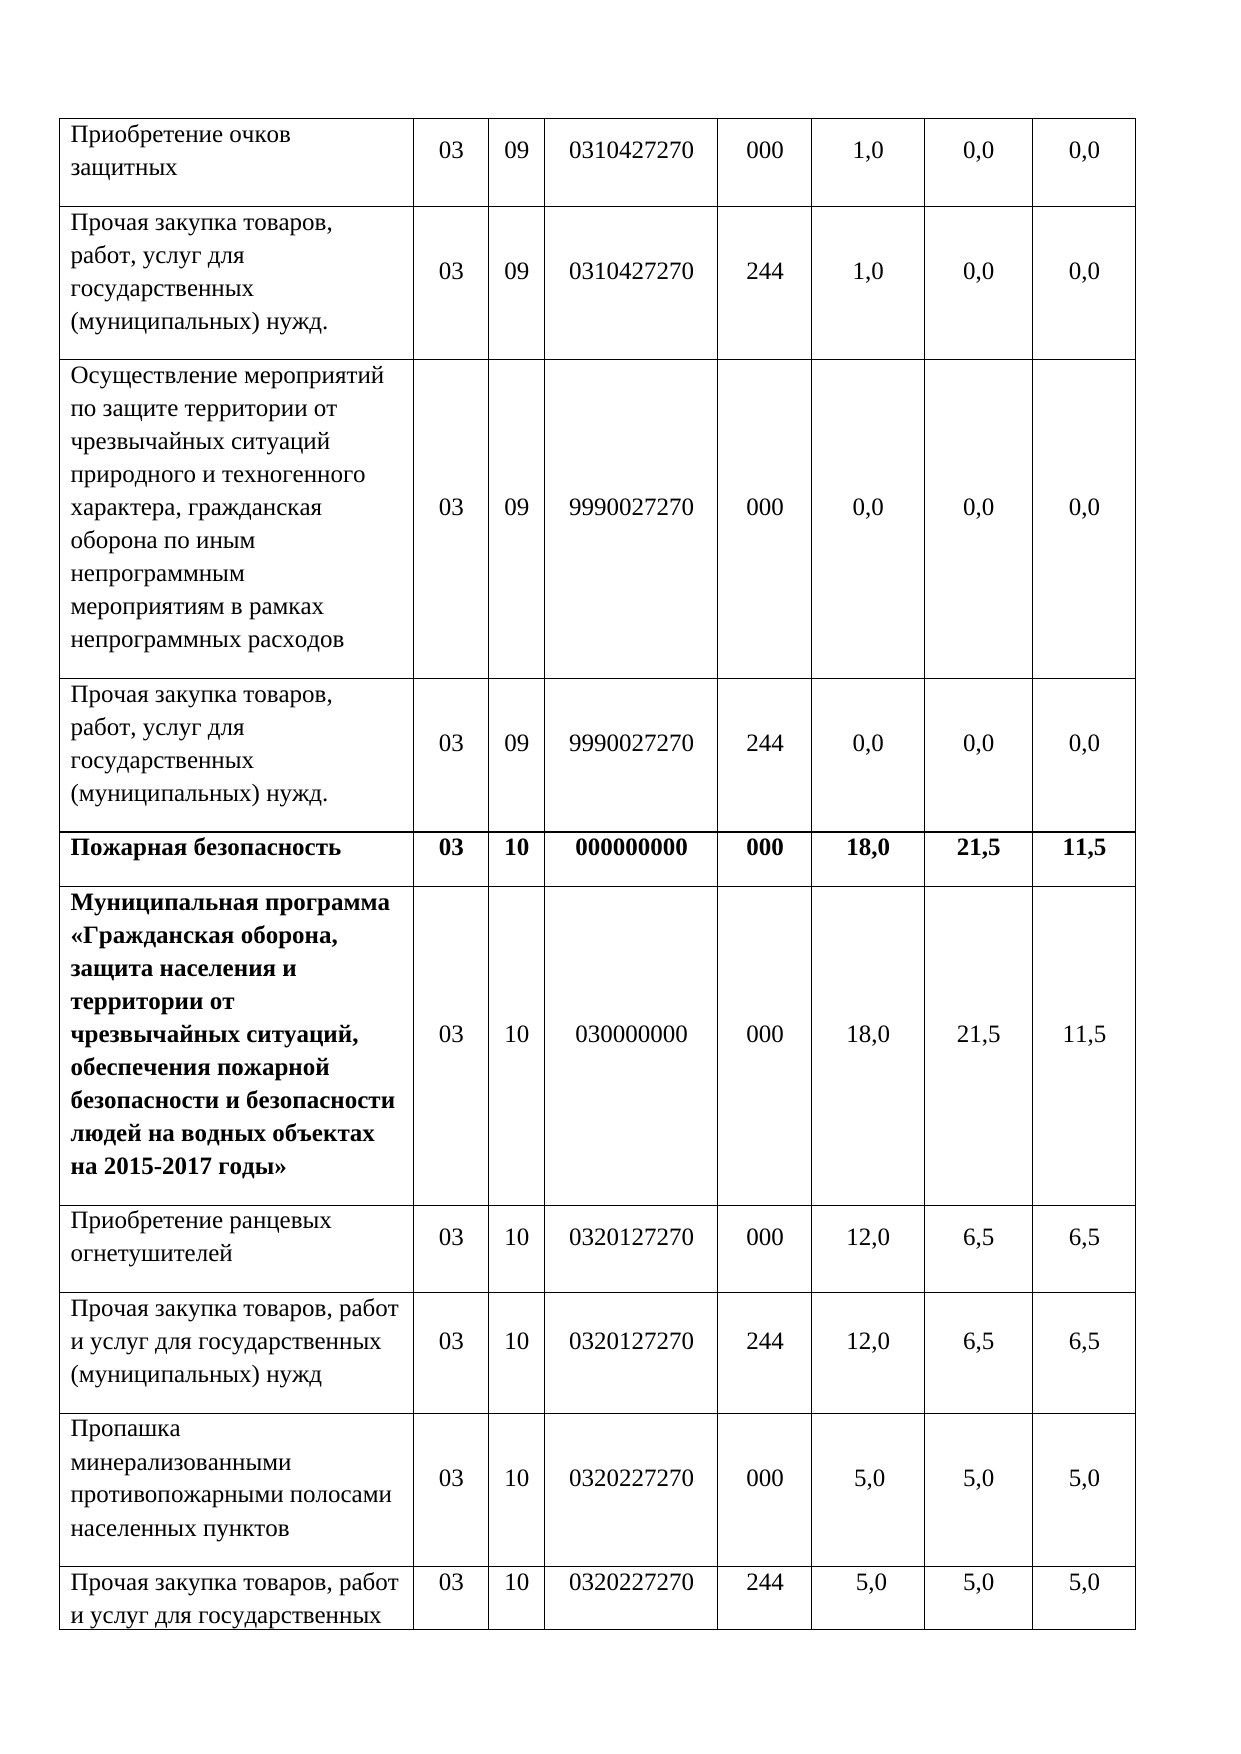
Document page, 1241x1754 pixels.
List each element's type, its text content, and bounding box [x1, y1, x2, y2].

table_cell 0,0 [925, 360, 1032, 678]
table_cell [60, 207, 413, 359]
table_cell 03 [414, 1567, 488, 1629]
table_cell 09 [489, 679, 544, 831]
table_cell 030000000 [545, 887, 717, 1204]
table_cell 0320127270 [545, 1206, 717, 1292]
table_cell 21,5 [925, 833, 1032, 886]
table_cell 0,0 [925, 679, 1032, 831]
table_cell 03 [414, 887, 488, 1204]
table_cell 03 [414, 207, 488, 359]
table_cell 6,5 [1033, 1206, 1135, 1292]
table_cell 10 [489, 1414, 544, 1566]
table_cell 000 [718, 887, 811, 1204]
table_cell 6,5 [925, 1206, 1032, 1292]
table_cell 0,0 [1033, 679, 1135, 831]
table_cell Пропашка минерализованными противопожарными полосами населенных пунктов [60, 1414, 413, 1566]
table_cell 6,5 [925, 1293, 1032, 1412]
table_cell 10 [489, 1567, 544, 1629]
table_cell 000 [718, 119, 811, 206]
table_cell 5,0 [925, 1414, 1032, 1566]
table_cell 1,0 [812, 119, 924, 206]
table_cell Пожарная безопасность [60, 833, 413, 886]
table_cell 10 [489, 1293, 544, 1412]
table_cell 1,0 [812, 207, 924, 359]
table_cell Приобретение очков защитных [60, 119, 413, 206]
table_cell Прочая закупка товаров, работ и услуг для государственных (муниципальных) нужд [60, 1293, 413, 1412]
table_cell 03 [414, 119, 488, 206]
table_cell 09 [489, 119, 544, 206]
table_cell 03 [414, 1293, 488, 1412]
table_cell 5,0 [925, 1567, 1032, 1629]
table_cell 0320227270 [545, 1414, 717, 1566]
table_cell 244 [718, 1293, 811, 1412]
table_cell 9990027270 [545, 679, 717, 831]
table_cell 0,0 [1033, 360, 1135, 678]
table_cell 0,0 [1033, 119, 1135, 206]
table_cell 03 [414, 360, 488, 678]
table_cell 0310427270 [545, 207, 717, 359]
table_cell 18,0 [812, 833, 924, 886]
table_cell Прочая закупка товаров, работ, услуг для государственных (муниципальных) нужд. [60, 679, 413, 831]
table_cell Муниципальная программа «Гражданская оборона, защита населения и территории от чрезвычайных ситуаций, обеспечения пожарной безопасности и безопасности людей на водных объектах на 2015-2017 годы» [60, 887, 413, 1204]
table_cell 244 [718, 679, 811, 831]
table_cell 244 [718, 1567, 811, 1629]
table_cell 9990027270 [545, 360, 717, 678]
table_cell 000 [718, 360, 811, 678]
table_cell 0,0 [925, 207, 1032, 359]
table_cell 0,0 [812, 679, 924, 831]
table_cell 5,0 [812, 1567, 924, 1629]
table_cell 0,0 [1033, 207, 1135, 359]
table_cell 18,0 [812, 887, 924, 1204]
table_cell 5,0 [1033, 1414, 1135, 1566]
table_cell 000000000 [545, 833, 717, 886]
table_cell 6,5 [1033, 1293, 1135, 1412]
table_cell 03 [414, 833, 488, 886]
table_cell 10 [489, 887, 544, 1204]
table_cell 0,0 [812, 360, 924, 678]
table_cell 09 [489, 360, 544, 678]
table_cell 000 [718, 833, 811, 886]
table_cell Осуществление мероприятий по защите территории от чрезвычайных ситуаций природного и техногенного характера, гражданская оборона по иным непрограммным мероприятиям в рамках непрограммных расходов [60, 360, 413, 678]
table_cell 03 [414, 1206, 488, 1292]
table_cell 11,5 [1033, 887, 1135, 1204]
table_cell 000 [718, 1206, 811, 1292]
table_cell 09 [489, 207, 544, 359]
table_cell 03 [414, 679, 488, 831]
table_cell 0,0 [925, 119, 1032, 206]
table_cell 0320227270 [545, 1567, 717, 1629]
table_cell 11,5 [1033, 833, 1135, 886]
table_cell 21,5 [925, 887, 1032, 1204]
table_cell 000 [718, 1414, 811, 1566]
table_cell 244 [718, 207, 811, 359]
table_cell 12,0 [812, 1206, 924, 1292]
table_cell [60, 1567, 413, 1629]
table_cell 5,0 [1033, 1567, 1135, 1629]
table_cell 03 [414, 1414, 488, 1566]
table_cell Приобретение ранцевых огнетушителей [60, 1206, 413, 1292]
table_cell 5,0 [812, 1414, 924, 1566]
table_cell 12,0 [812, 1293, 924, 1412]
table_cell 0320127270 [545, 1293, 717, 1412]
table_cell 10 [489, 833, 544, 886]
table_cell 10 [489, 1206, 544, 1292]
table_cell 0310427270 [545, 119, 717, 206]
